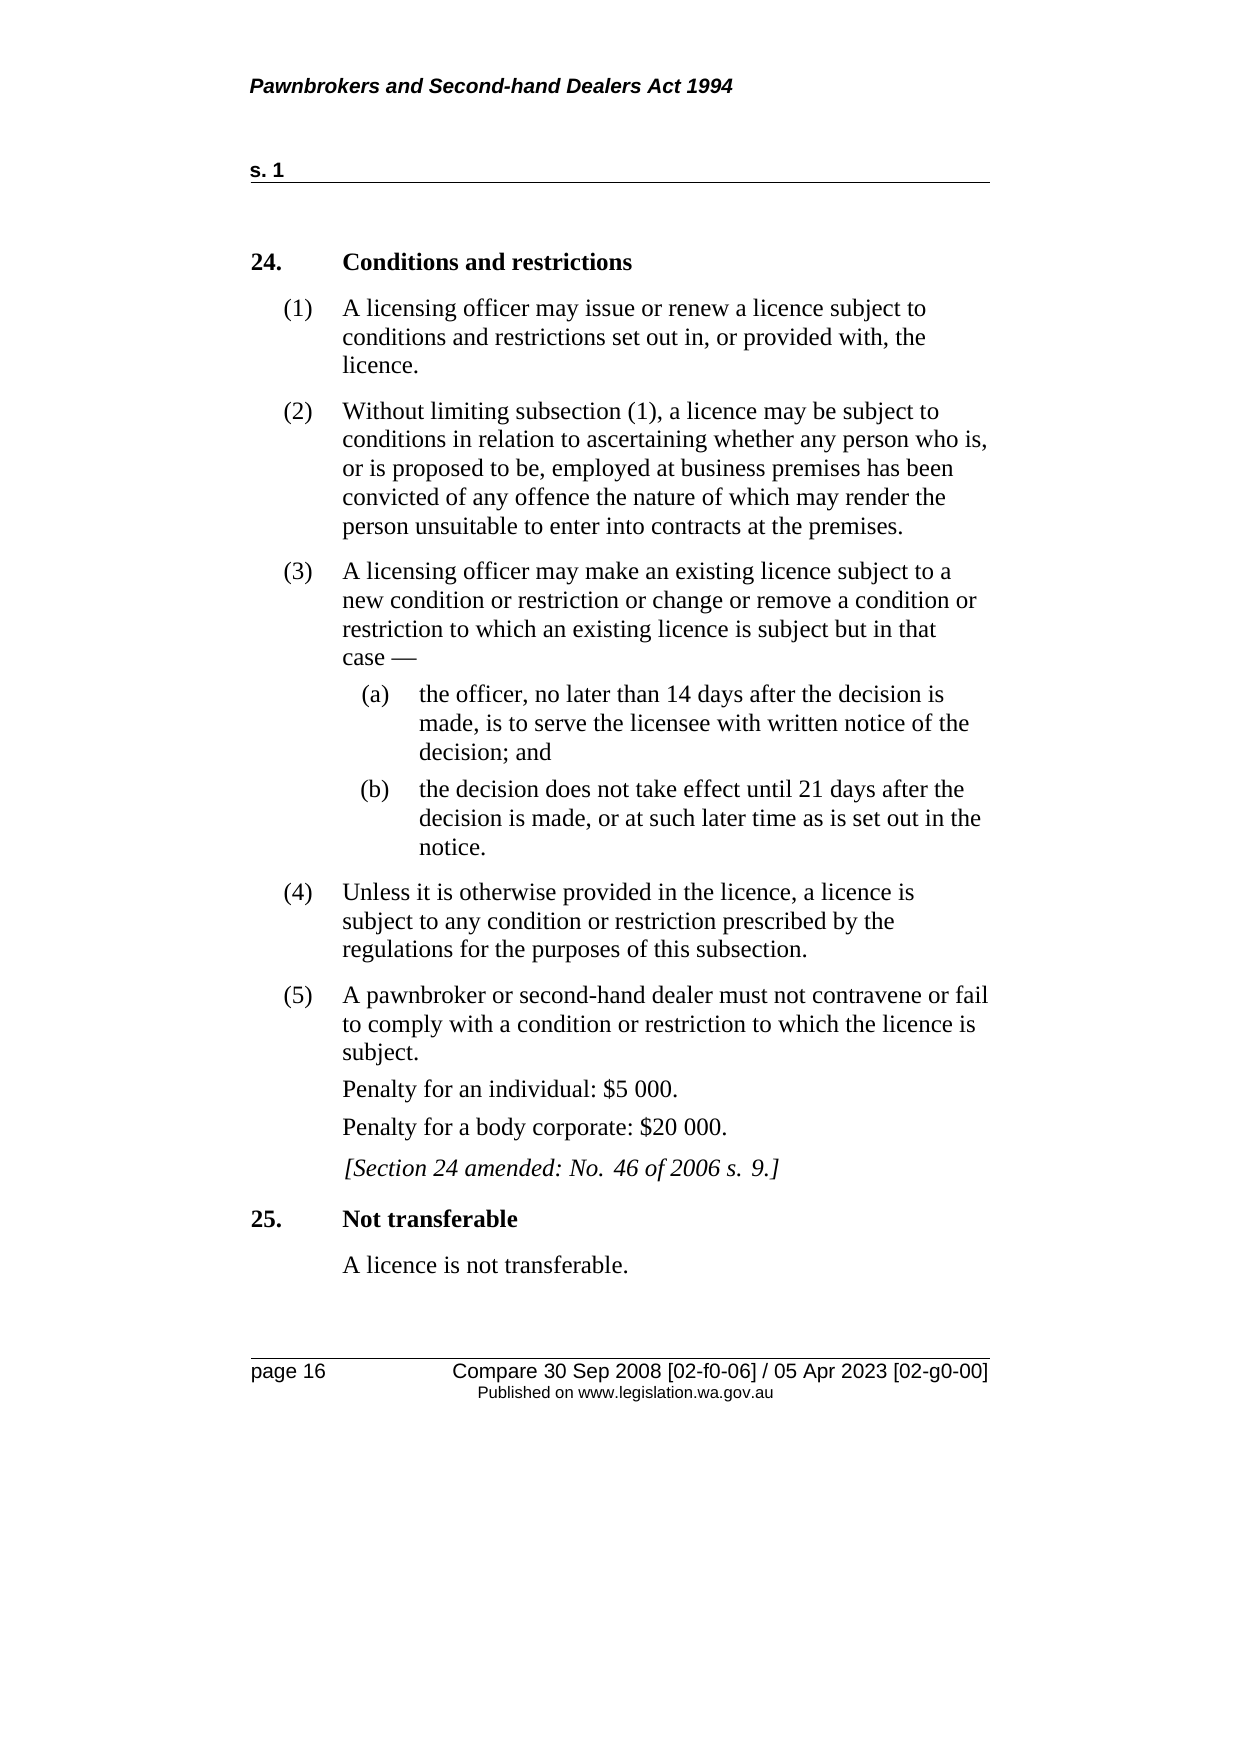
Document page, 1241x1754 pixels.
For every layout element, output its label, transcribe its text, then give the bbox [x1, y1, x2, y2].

text (3) A licensing officer may make an existing licence subject to a new condition or restriction or change or remove a condition or restriction to which an existing licence is subject but in that case — [251, 556, 990, 671]
text Penalty for a body corporate: $20 000. [251, 1112, 990, 1140]
text (1) A licensing officer may issue or renew a licence subject to conditions and restrictions set out in, or provided with, the licence. [251, 293, 990, 379]
subtitle 24. Conditions and restrictions [251, 247, 990, 276]
text (4) Unless it is otherwise provided in the licence, a licence is subject to any condition or restriction prescribed by the regulations for the purposes of this subsection. [251, 877, 990, 963]
subtitle 25. Not transferable [251, 1204, 990, 1233]
text (b) the decision does not take effect until 21 days after the decision is made, or at such later time as is set out in the notice. [251, 774, 990, 860]
text Penalty for an individual: $5 000. [251, 1074, 990, 1103]
text (2) Without limiting subsection (1), a licence may be subject to conditions in relation to ascertaining whether any person who is, or is proposed to be, employed at business premises has been convicted of any offence the nature of which may render the person unsuitable to enter into contracts at the premises. [251, 396, 990, 539]
text [Section 24 amended: No. 46 of 2006 s. 9.] [251, 1153, 990, 1182]
text A licence is not transferable. [251, 1250, 990, 1279]
text (5) A pawnbroker or second-hand dealer must not contravene or fail to comply with a condition or restriction to which the licence is subject. [251, 980, 990, 1066]
text (a) the officer, no later than 14 days after the decision is made, is to serve the licensee with written notice of the decision; and [251, 679, 990, 766]
